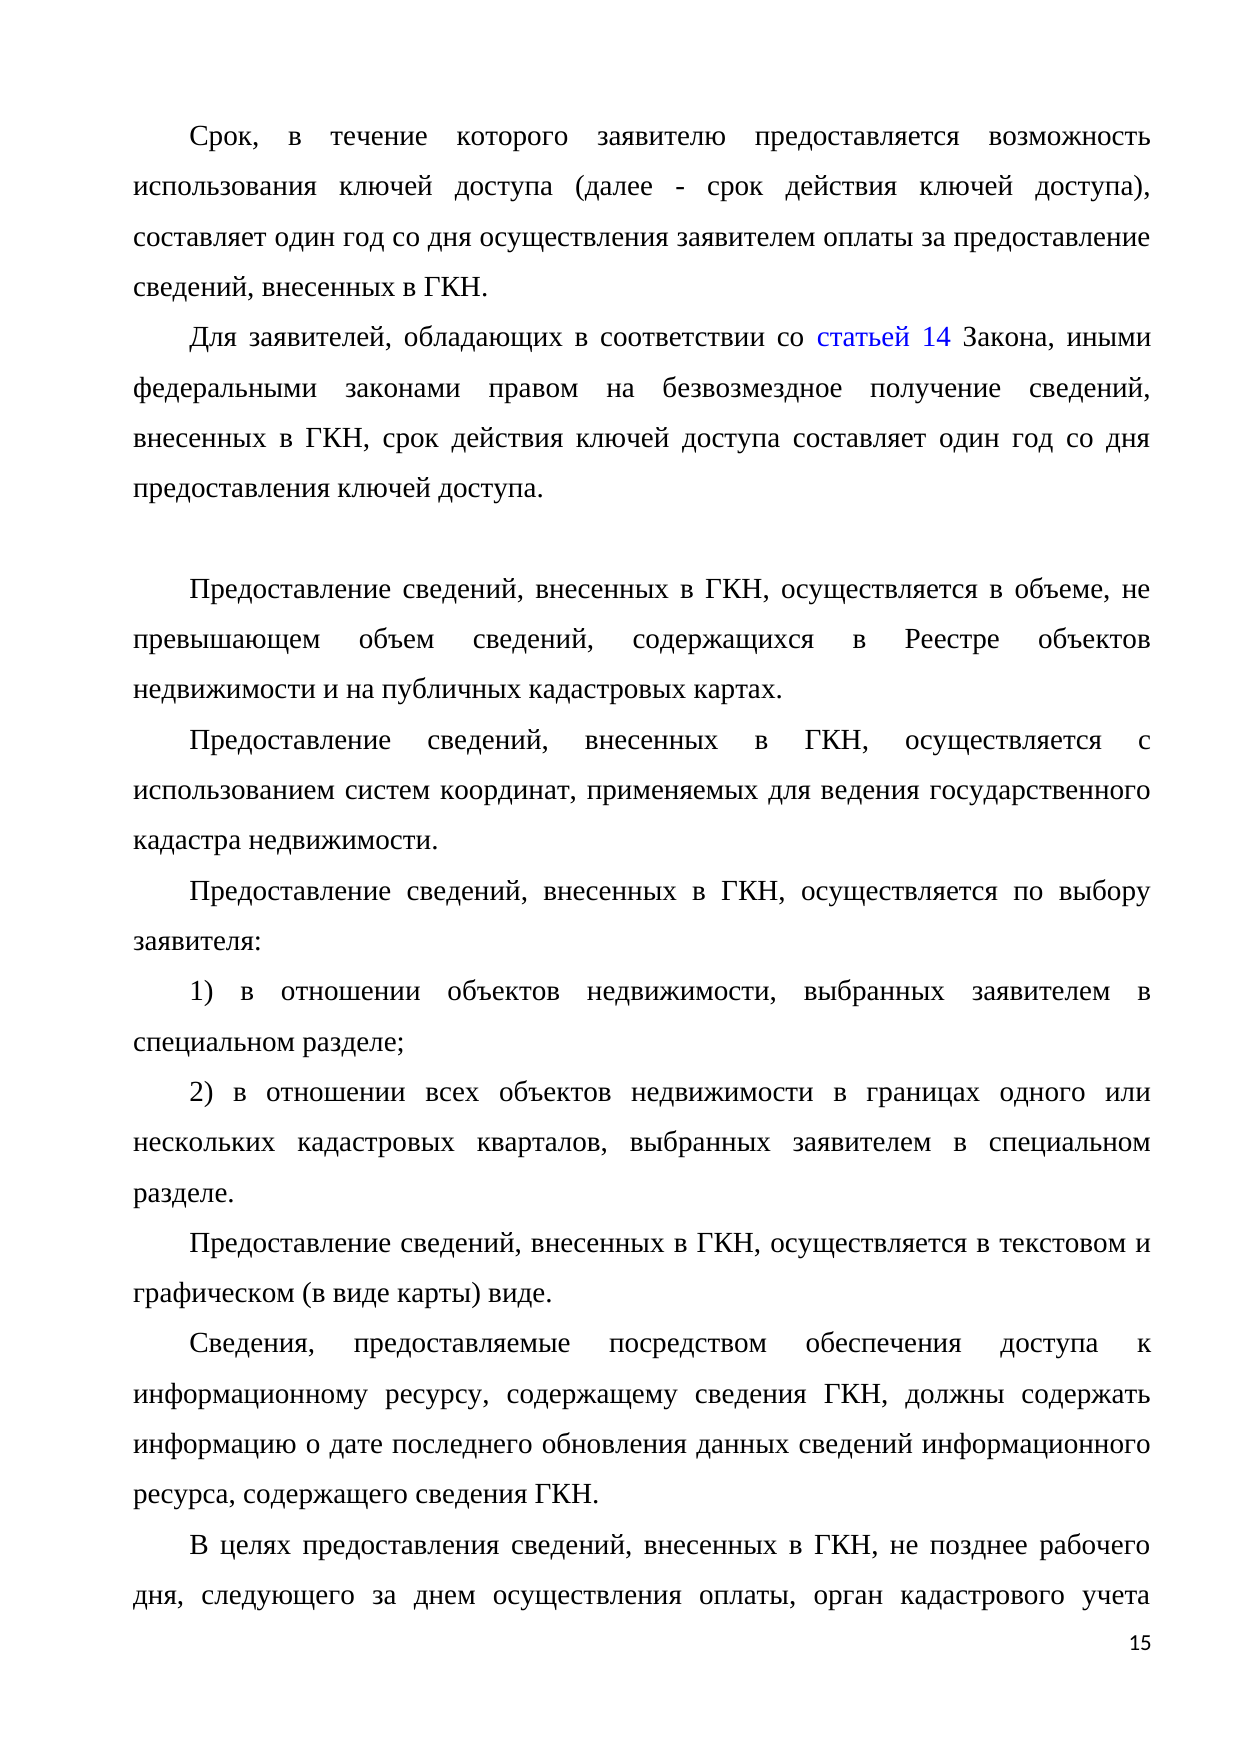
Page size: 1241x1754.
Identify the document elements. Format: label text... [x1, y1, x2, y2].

text Для заявителей, обладающих в соответствии со статьей 14 Закона, иными федеральными законами правом на безвозмездное получение сведений, внесенных в ГКН, срок действия ключей доступа составляет один год со дня предоставления ключей доступа. [133, 319, 1152, 504]
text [133, 1527, 1152, 1611]
text Сведения, предоставляемые посредством обеспечения доступа к информационному ресурсу, содержащему сведения ГКН, должны содержать информацию о дате последнего обновления данных сведений информационного ресурса, содержащего сведения ГКН. [133, 1326, 1152, 1510]
text Срок, в течение которого заявителю предоставляется возможность использования ключей доступа (далее - срок действия ключей доступа), составляет один год со дня осуществления заявителем оплаты за предоставление сведений, внесенных в ГКН. [133, 118, 1152, 303]
text Предоставление сведений, внесенных в ГКН, осуществляется в текстовом и графическом (в виде карты) виде. [133, 1225, 1152, 1309]
text Предоставление сведений, внесенных в ГКН, осуществляется по выбору заявителя: [133, 873, 1152, 957]
text 2) в отношении всех объектов недвижимости в границах одного или нескольких кадастровых кварталов, выбранных заявителем в специальном разделе. [133, 1074, 1152, 1208]
text 1) в отношении объектов недвижимости, выбранных заявителем в специальном разделе; [133, 973, 1152, 1057]
text Предоставление сведений, внесенных в ГКН, осуществляется с использованием систем координат, применяемых для ведения государственного кадастра недвижимости. [133, 722, 1152, 856]
text Предоставление сведений, внесенных в ГКН, осуществляется в объеме, не превышающем объем сведений, содержащихся в Реестре объектов недвижимости и на публичных кадастровых картах. [133, 571, 1152, 705]
